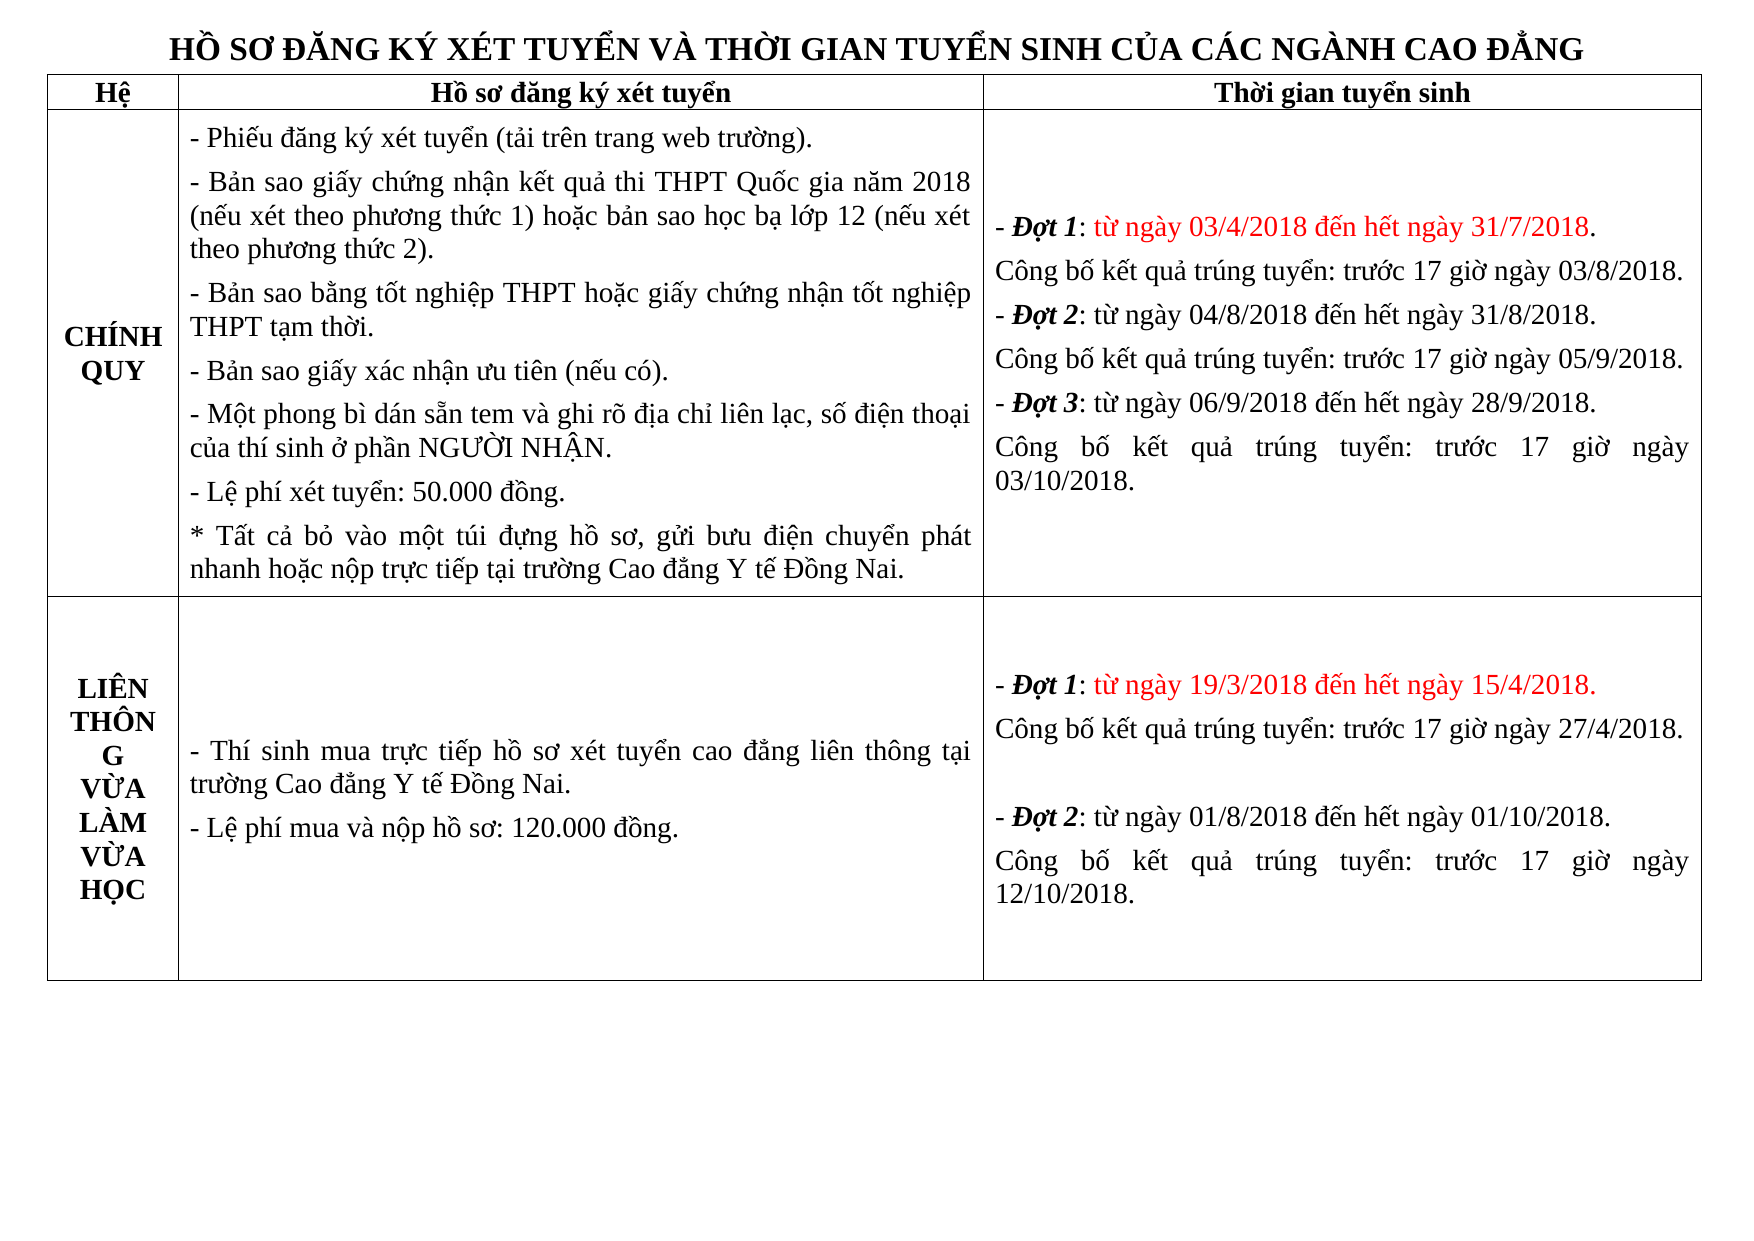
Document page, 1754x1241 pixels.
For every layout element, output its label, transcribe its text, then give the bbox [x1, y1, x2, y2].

table_cell - Thí sinh mua trực tiếp hồ sơ xét tuyển cao đẳng liên thông tại trường Cao đẳng Y tế Đồng Nai. - Lệ phí mua và nộp hồ sơ: 120.000 đồng. [179, 597, 983, 980]
table_header Thời gian tuyển sinh [984, 75, 1701, 109]
table_cell - Đợt 1: từ ngày 03/4/2018 đến hết ngày 31/7/2018. Công bố kết quả trúng tuyển: trước 17 giờ ngày 03/8/2018. - Đợt 2: từ ngày 04/8/2018 đến hết ngày 31/8/2018. Công bố kết quả trúng tuyển: trước 17 giờ ngày 05/9/2018. - Đợt 3: từ ngày 06/9/2018 đến hết ngày 28/9/2018. Công bố kết quả trúng tuyển: trước 17 giờ ngày 03/10/2018. [984, 110, 1701, 596]
text HỒ SƠ ĐĂNG KÝ XÉT TUYỂN VÀ THỜI GIAN TUYỂN SINH CỦA CÁC NGÀNH CAO ĐẲNG [118, 29, 1636, 68]
table_header Hệ [48, 75, 178, 109]
table_header Hồ sơ đăng ký xét tuyển [179, 75, 983, 109]
table_cell - Đợt 1: từ ngày 19/3/2018 đến hết ngày 15/4/2018. Công bố kết quả trúng tuyển: trước 17 giờ ngày 27/4/2018. - Đợt 2: từ ngày 01/8/2018 đến hết ngày 01/10/2018. Công bố kết quả trúng tuyển: trước 17 giờ ngày 12/10/2018. [984, 597, 1701, 980]
table_cell CHÍNH QUY [48, 110, 178, 596]
table_cell LIÊN THÔNG VỪA LÀM VỪA HỌC [48, 597, 178, 980]
table_cell - Phiếu đăng ký xét tuyển (tải trên trang web trường). - Bản sao giấy chứng nhận kết quả thi THPT Quốc gia năm 2018 (nếu xét theo phương thức 1) hoặc bản sao học bạ lớp 12 (nếu xét theo phương thức 2). - Bản sao bằng tốt nghiệp THPT hoặc giấy chứng nhận tốt nghiệp THPT tạm thời. - Bản sao giấy xác nhận ưu tiên (nếu có). - Một phong bì dán sẵn tem và ghi rõ địa chỉ liên lạc, số điện thoại của thí sinh ở phần NGƯỜI NHẬN. - Lệ phí xét tuyển: 50.000 đồng. * Tất cả bỏ vào một túi đựng hồ sơ, gửi bưu điện chuyển phát nhanh hoặc nộp trực tiếp tại trường Cao đẳng Y tế Đồng Nai. [179, 110, 983, 596]
